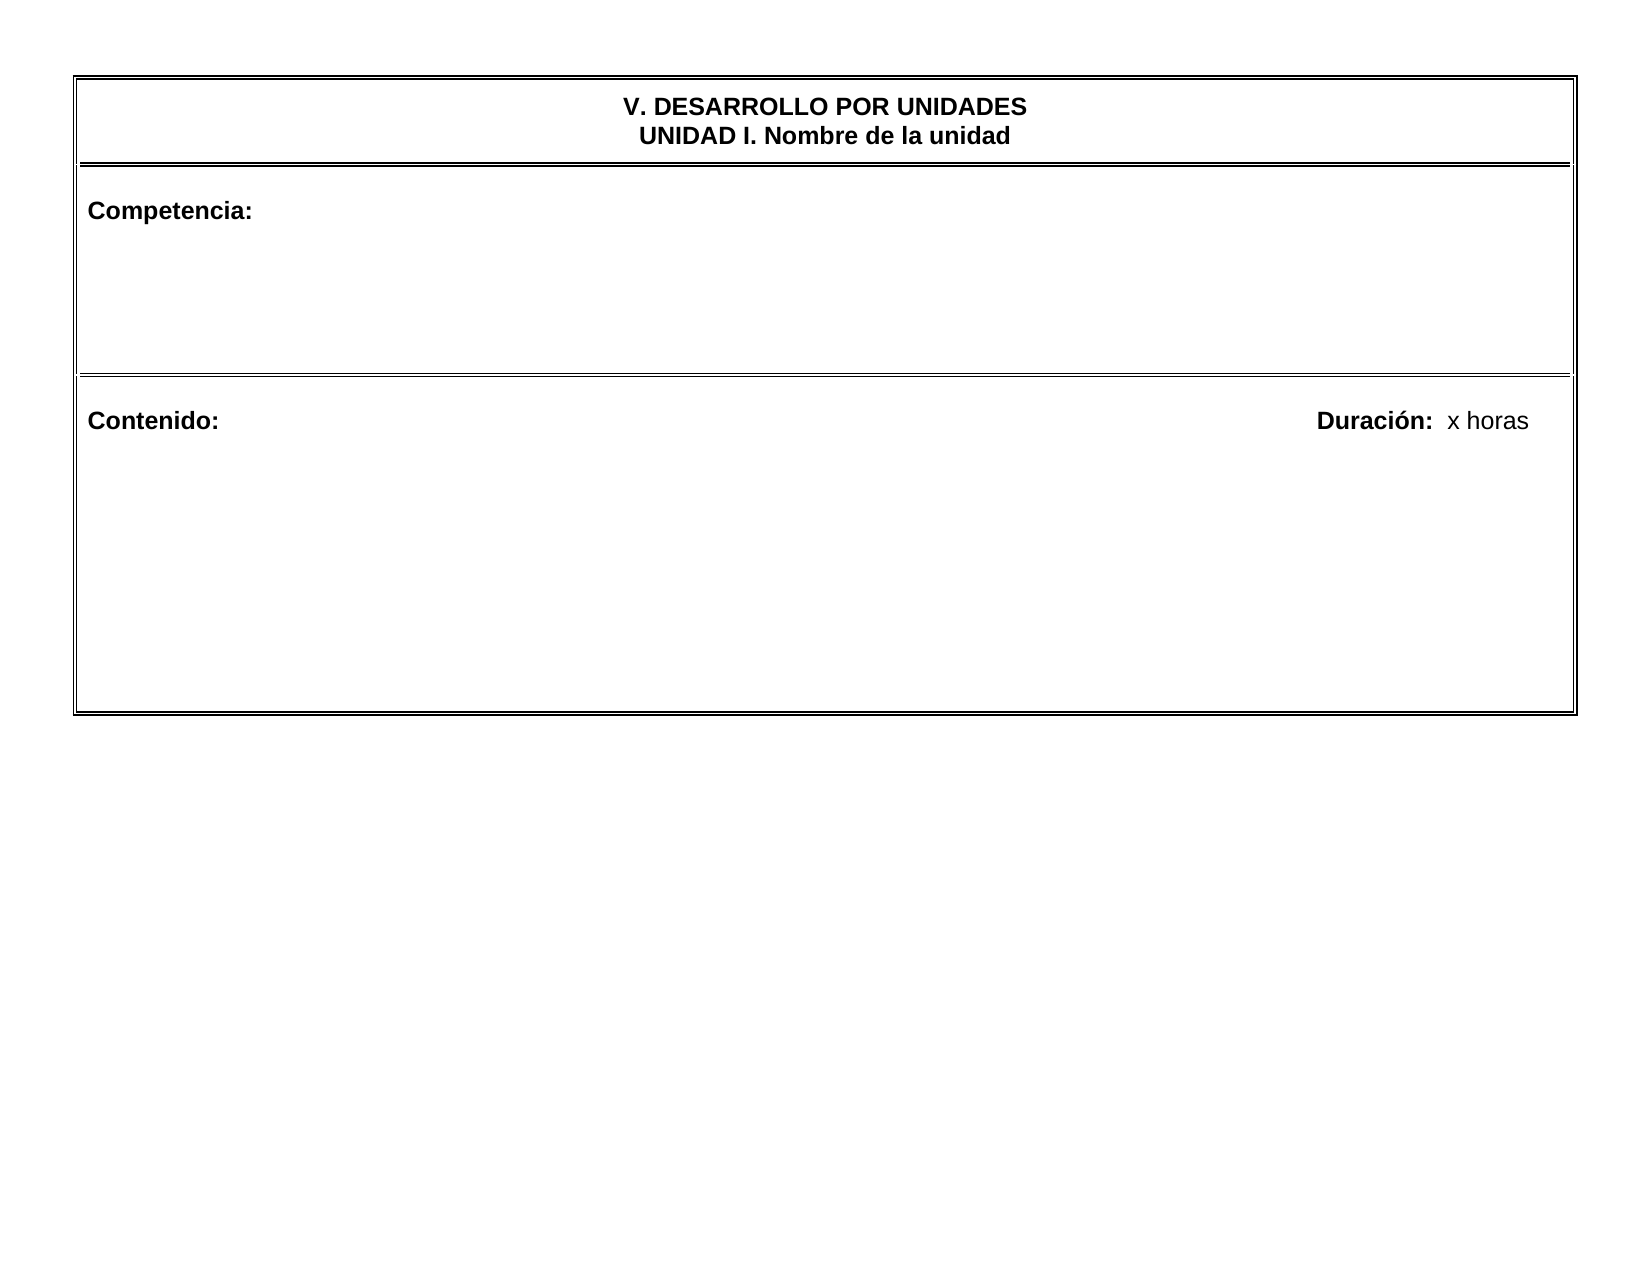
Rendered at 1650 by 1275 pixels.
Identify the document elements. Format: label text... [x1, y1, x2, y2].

table_header V. DESARROLLO POR UNIDADES UNIDAD I. Nombre de la unidad [77, 80, 1573, 162]
table_cell Competencia: [75, 162, 1575, 373]
table_cell Contenido: Duración: x horas [75, 373, 1575, 711]
